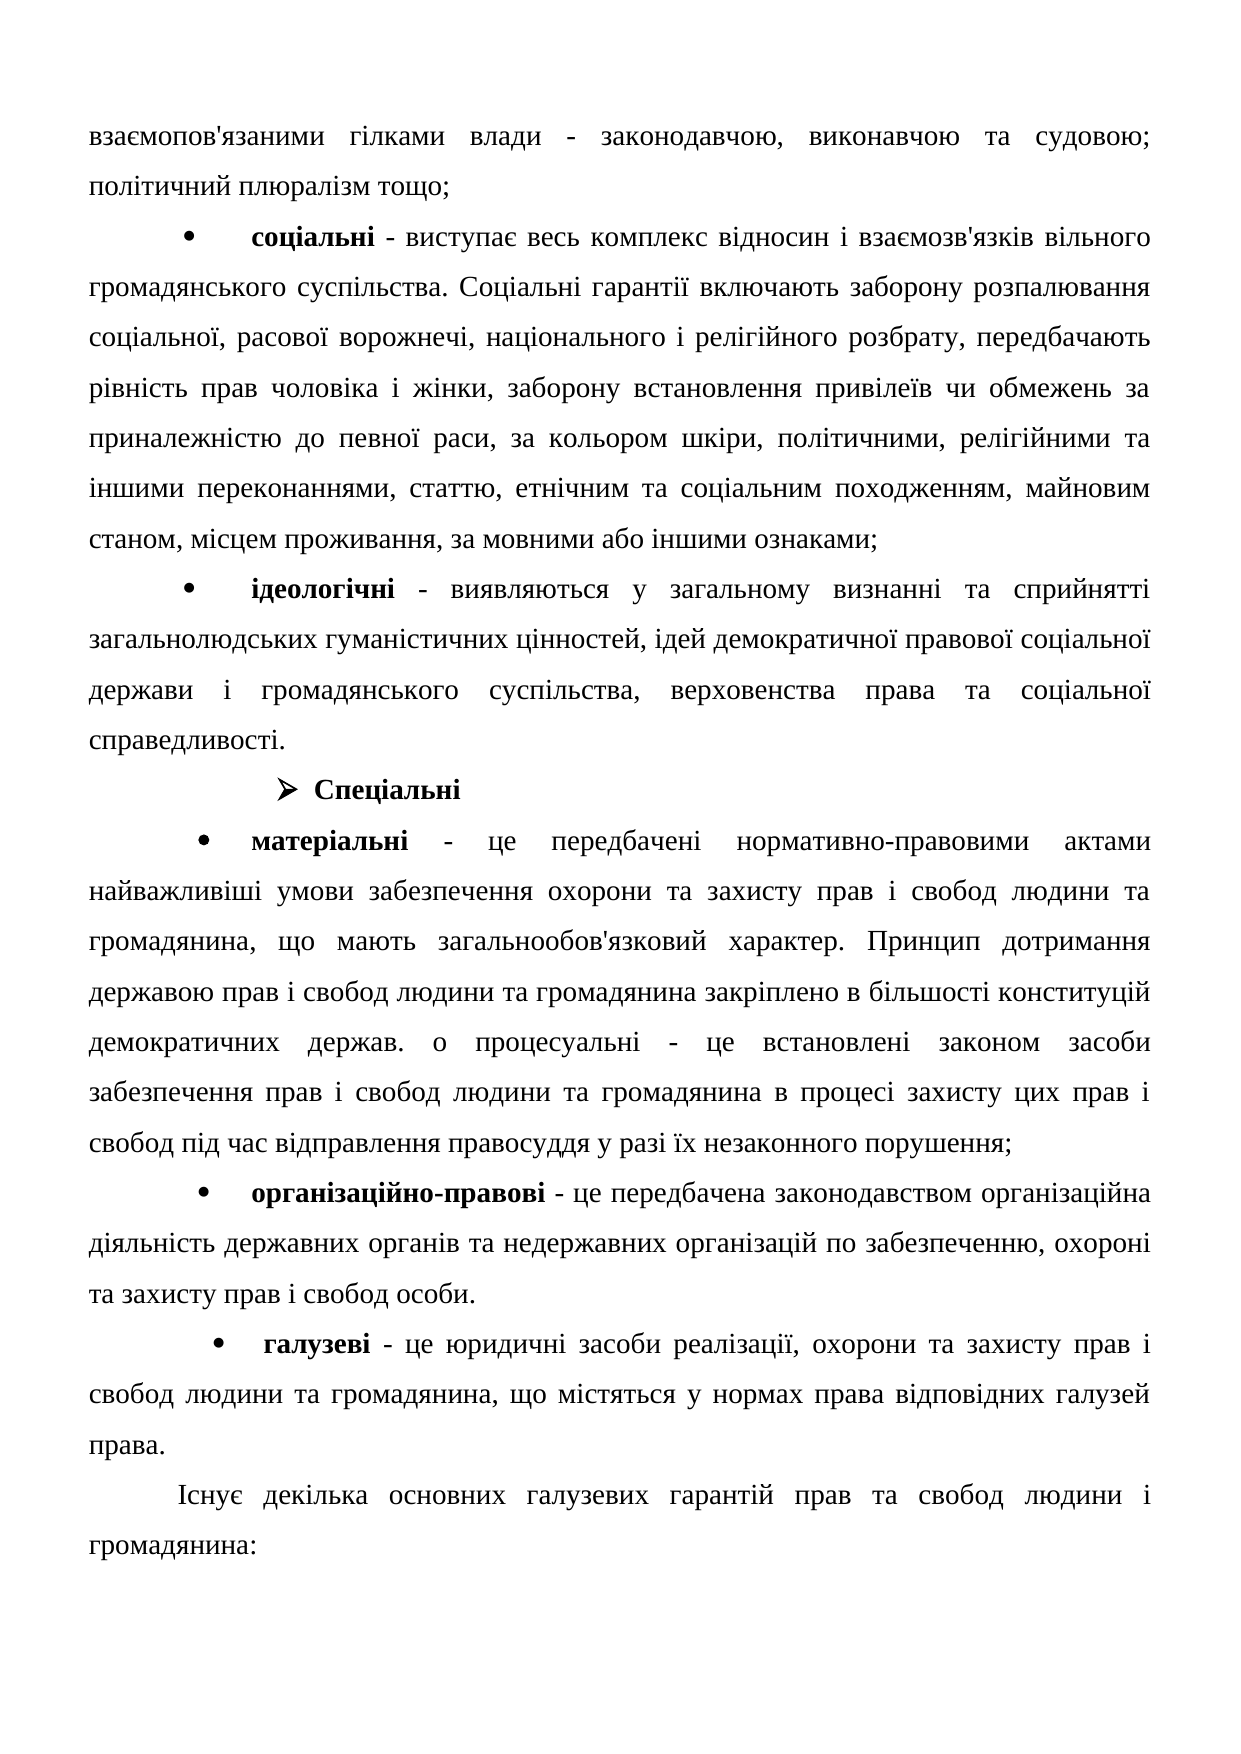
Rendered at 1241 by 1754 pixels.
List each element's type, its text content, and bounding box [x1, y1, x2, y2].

list Спеціальні [276, 772, 1152, 806]
list ідеологічні - виявляються у загальному визнанні та сприйнятті загальнолюдських гуманістичних цінностей, ідей демократичної правової соціальної держави і громадянського суспільства, верховенства права та соціальної справедливості. [88, 571, 1152, 756]
list організаційно-правові - це передбачена законодавством організаційна діяльність державних органів та недержавних організацій по забезпеченню, охороні та захисту прав і свобод особи. [88, 1175, 1152, 1309]
list матеріальні - це передбачені нормативно-правовими актами найважливіші умови забезпечення охорони та захисту прав і свобод людини та громадянина, що мають загальнообов'язковий характер. Принцип дотримання державою прав і свобод людини та громадянина закріплено в більшості конституцій демократичних держав. o процесуальні - це встановлені законом засоби забезпечення прав і свобод людини та громадянина в процесі захисту цих прав і свобод під час відправлення правосуддя у разі їх незаконного порушення; [88, 823, 1152, 1158]
text Існує декілька основних галузевих гарантій прав та свобод людини і громадянина: [88, 1477, 1152, 1561]
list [88, 118, 1152, 202]
list галузеві - це юридичні засоби реалізації, охорони та захисту прав і свобод людини та громадянина, що містяться у нормах права відповідних галузей права. [88, 1326, 1152, 1460]
list соціальні - виступає весь комплекс відносин і взаємозв'язків вільного громадянського суспільства. Соціальні гарантії включають заборону розпалювання соціальної, расової ворожнечі, національного і релігійного розбрату, передбачають рівність прав чоловіка і жінки, заборону встановлення привілеїв чи обмежень за приналежністю до певної раси, за кольором шкіри, політичними, релігійними та іншими переконаннями, статтю, етнічним та соціальним походженням, майновим станом, місцем проживання, за мовними або іншими ознаками; [88, 219, 1152, 554]
